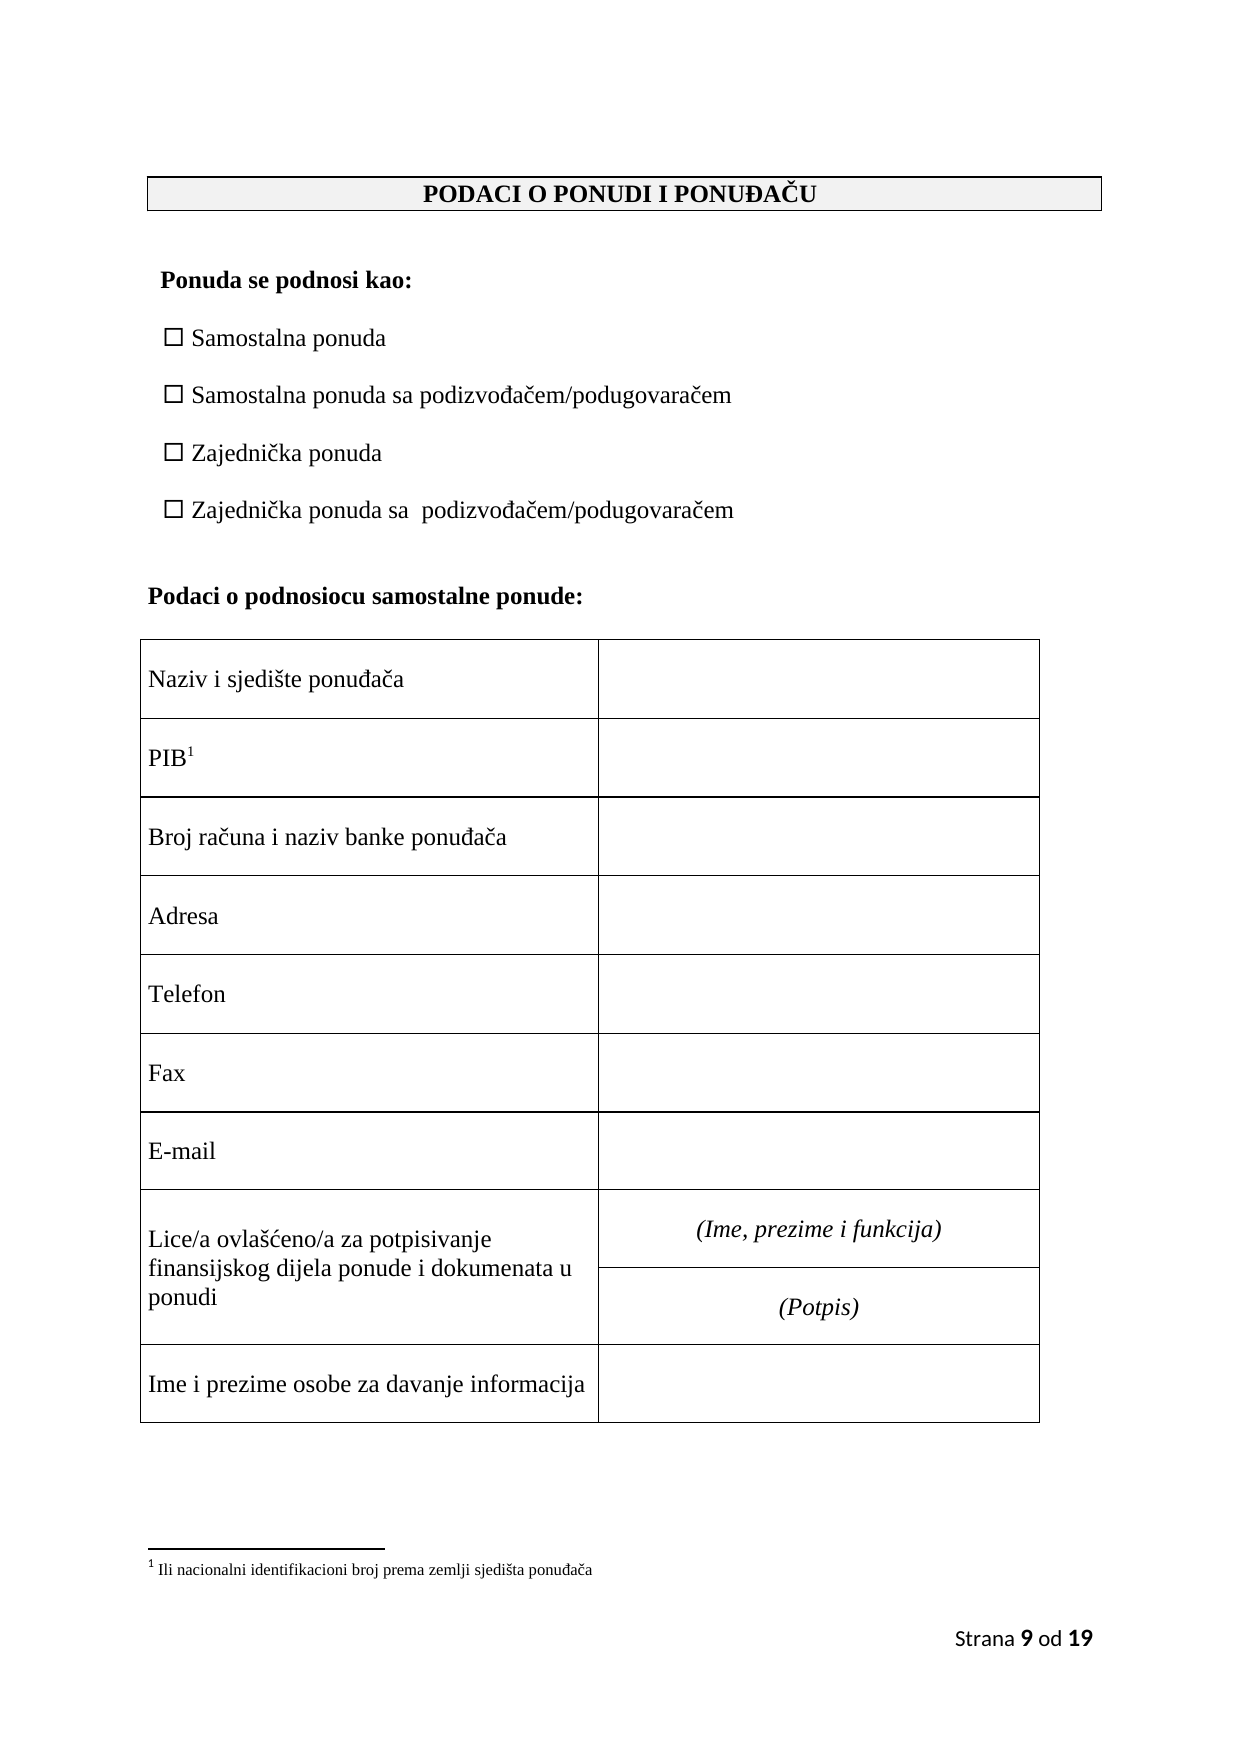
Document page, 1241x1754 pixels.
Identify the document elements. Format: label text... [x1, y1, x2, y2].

table_header Naziv i sjedište ponuđača [141, 640, 598, 718]
table_cell Fax [141, 1034, 598, 1111]
table_cell Telefon [141, 955, 598, 1033]
text Ponuda se podnosi kao: [148, 265, 1093, 294]
table_cell E-mail [141, 1113, 598, 1189]
table_cell Ime i prezime osobe za davanje informacija [141, 1345, 598, 1422]
table_cell [599, 798, 1039, 875]
table_cell PIB [141, 719, 598, 796]
table_cell [599, 719, 1039, 796]
table_cell [599, 1034, 1039, 1111]
table_cell [599, 1345, 1039, 1422]
table_cell [599, 876, 1039, 954]
text Podaci o podnosiocu samostalne ponude: [148, 581, 1093, 610]
table_header [599, 640, 1039, 718]
table_cell Broj računa i naziv banke ponuđača [141, 798, 598, 875]
table_cell (Potpis) [599, 1268, 1039, 1344]
table_cell (Ime, prezime i funkcija) [599, 1190, 1039, 1267]
text Samostalna ponuda sa podizvođačem/podugovaračem [162, 380, 1093, 409]
text Zajednička ponuda sa podizvođačem/podugovaračem [162, 495, 1093, 524]
text Samostalna ponuda [162, 323, 1093, 351]
text Zajednička ponuda [162, 438, 1093, 466]
table_cell [599, 1113, 1039, 1189]
table_cell Adresa [141, 876, 598, 954]
table_cell [599, 955, 1039, 1033]
subtitle PODACI O PONUDI I PONUĐAČU [148, 178, 1101, 210]
table_cell Lice/a ovlašćeno/a za potpisivanje finansijskog dijela ponude i dokumenata u ponudi [141, 1190, 598, 1344]
